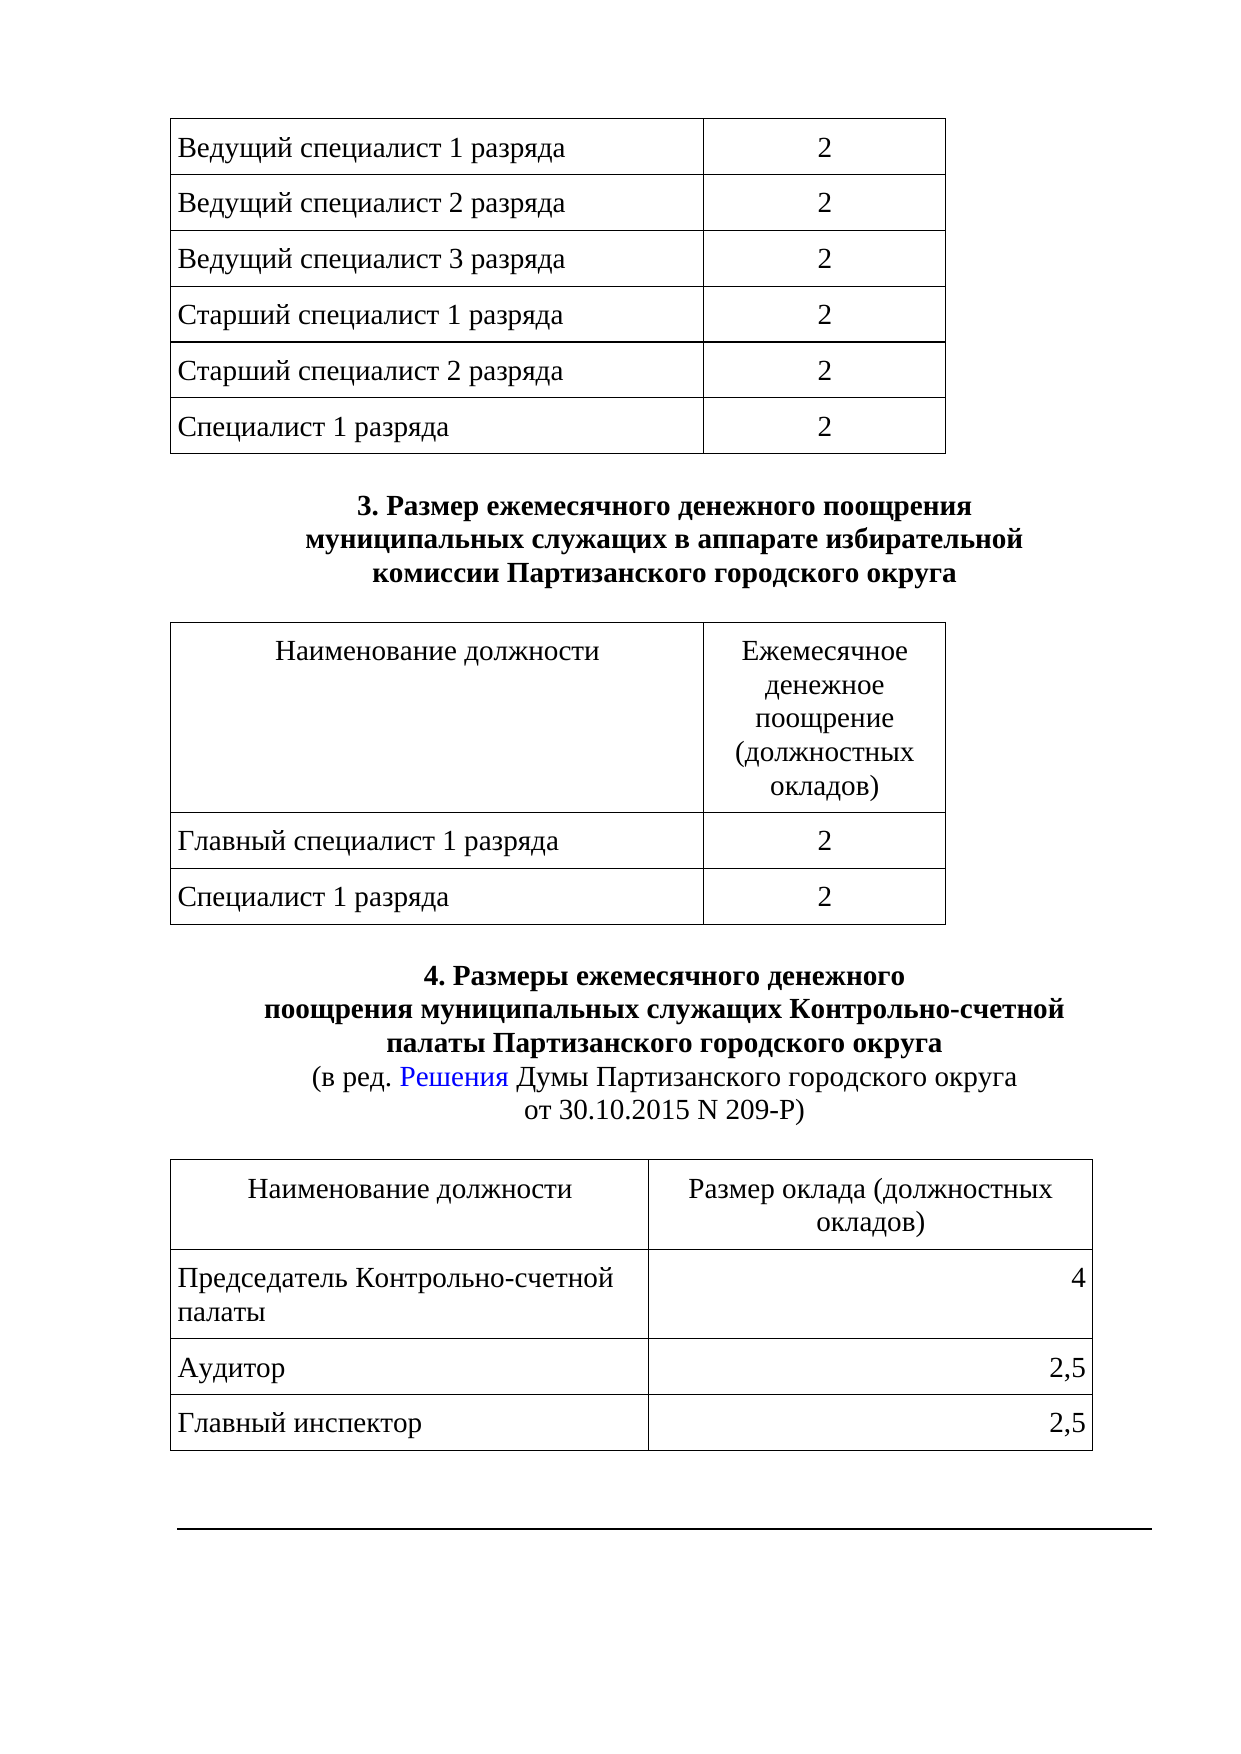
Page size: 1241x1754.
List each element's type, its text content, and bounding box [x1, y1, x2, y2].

text (в ред. Решения Думы Партизанского городского округа [177, 1059, 1152, 1092]
table_cell Старший специалист 2 разряда [171, 343, 703, 397]
table_cell Специалист 1 разряда [171, 869, 703, 923]
table_cell 2 [704, 119, 945, 174]
text от 30.10.2015 N 209-Р) [177, 1092, 1152, 1126]
table_cell 2,5 [649, 1339, 1092, 1394]
table_header Наименование должности [171, 623, 703, 812]
table_cell Старший специалист 1 разряда [171, 287, 703, 341]
title палаты Партизанского городского округа [177, 1025, 1152, 1059]
table_cell Ведущий специалист 1 разряда [171, 119, 703, 174]
table_cell 4 [649, 1250, 1092, 1338]
table_cell 2 [704, 398, 945, 453]
table_header Наименование должности [171, 1160, 648, 1249]
table_cell 2 [704, 287, 945, 341]
table_cell 2 [704, 813, 945, 868]
table_cell 2 [704, 869, 945, 923]
title муниципальных служащих в аппарате избирательной [177, 521, 1152, 555]
table_cell Ведущий специалист 3 разряда [171, 231, 703, 286]
table_cell 2 [704, 175, 945, 230]
title 3. Размер ежемесячного денежного поощрения [177, 488, 1152, 521]
table_cell Ведущий специалист 2 разряда [171, 175, 703, 230]
table_cell Специалист 1 разряда [171, 398, 703, 453]
table_cell 2,5 [649, 1395, 1092, 1450]
table_cell 2 [704, 343, 945, 397]
table_cell 2 [704, 231, 945, 286]
title комиссии Партизанского городского округа [177, 555, 1152, 588]
table_cell Председатель Контрольно-счетной палаты [171, 1250, 648, 1338]
title поощрения муниципальных служащих Контрольно-счетной [177, 992, 1152, 1025]
table_cell Главный специалист 1 разряда [171, 813, 703, 868]
title 4. Размеры ежемесячного денежного [177, 958, 1152, 992]
table_header Ежемесячное денежное поощрение (должностных окладов) [704, 623, 945, 812]
table_header Размер оклада (должностных окладов) [649, 1160, 1092, 1249]
table_cell Аудитор [171, 1339, 648, 1394]
table_cell Главный инспектор [171, 1395, 648, 1450]
